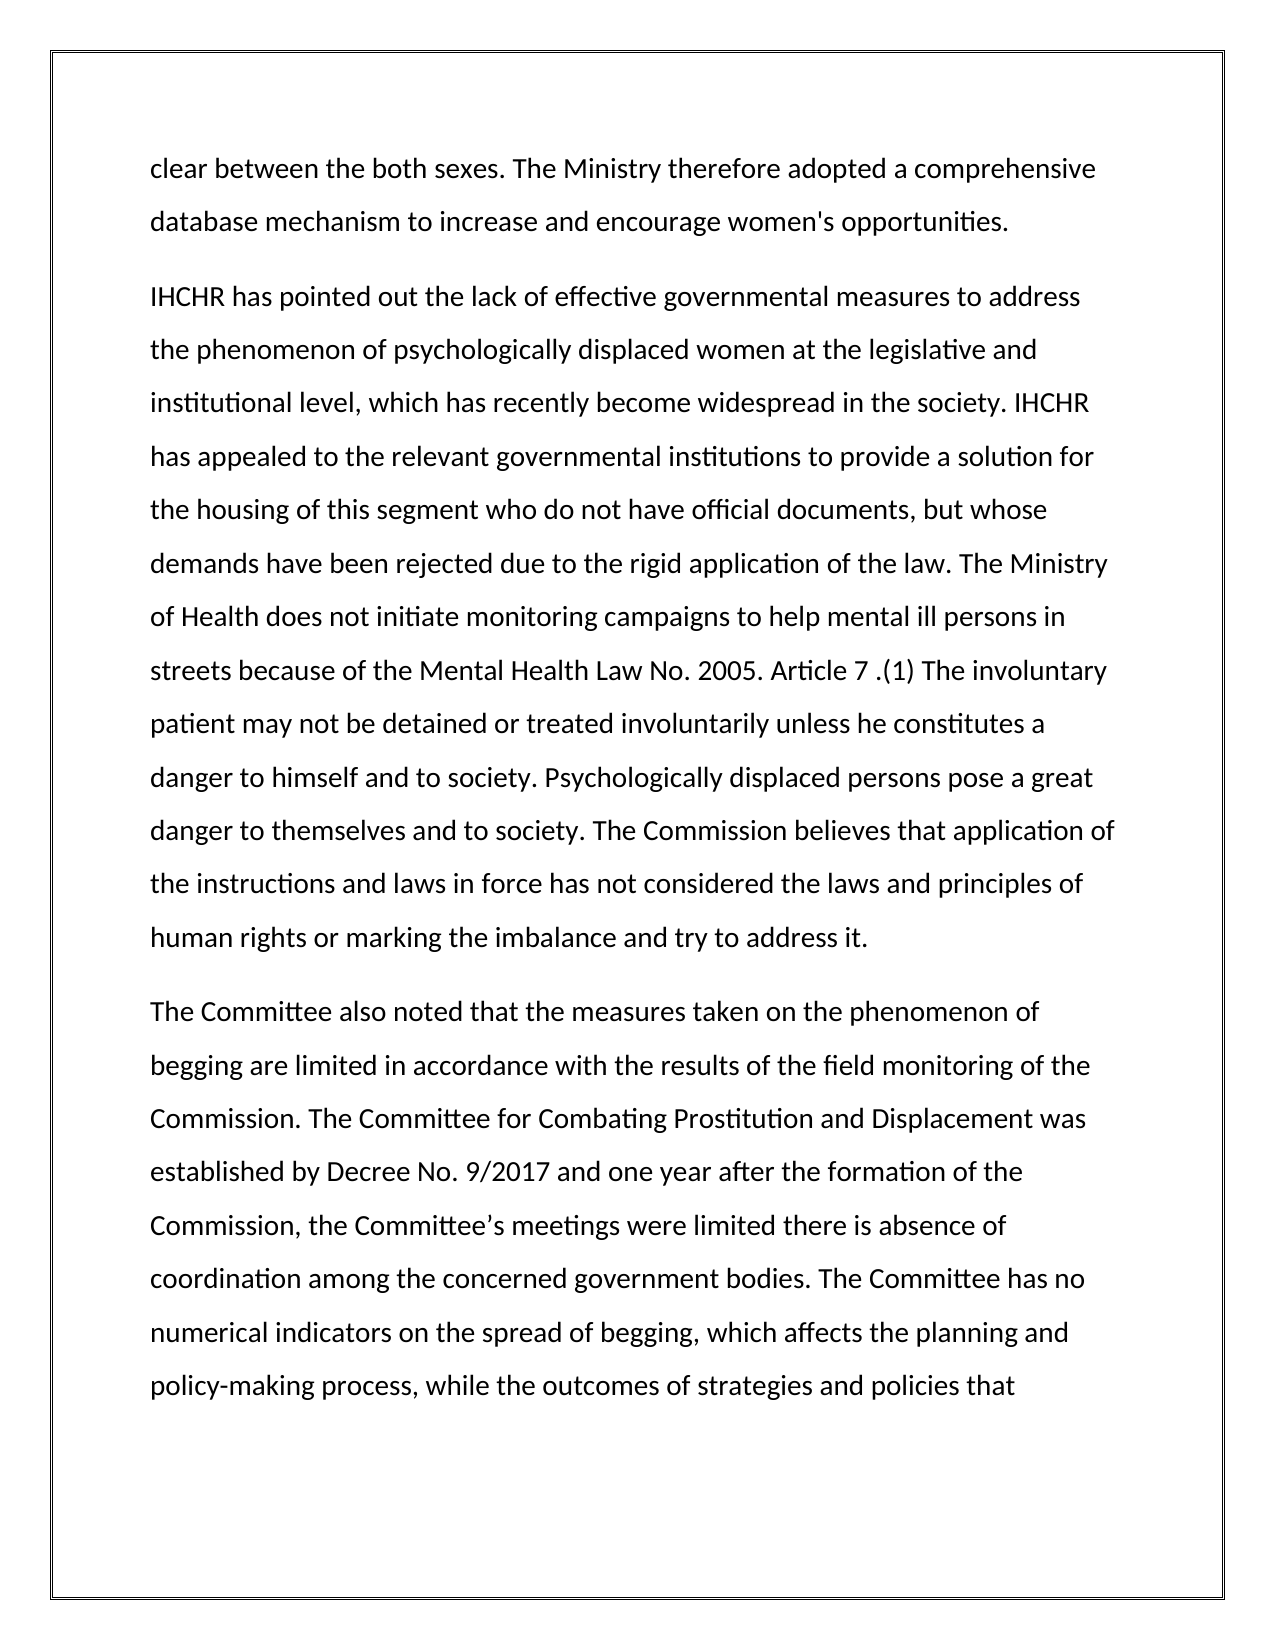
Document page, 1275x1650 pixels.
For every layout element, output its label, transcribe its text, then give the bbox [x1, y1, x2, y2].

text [150, 993, 1127, 1403]
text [150, 150, 1127, 239]
text IHCHR has pointed out the lack of effective governmental measures to address the phenomenon of psychologically displaced women at the legislative and institutional level, which has recently become widespread in the society. IHCHR has appealed to the relevant governmental institutions to provide a solution for the housing of this segment who do not have official documents, but whose demands have been rejected due to the rigid application of the law. The Ministry of Health does not initiate monitoring campaigns to help mental ill persons in streets because of the Mental Health Law No. 2005. Article 7 .(1) The involuntary patient may not be detained or treated involuntarily unless he constitutes a danger to himself and to society. Psychologically displaced persons pose a great danger to themselves and to society. The Commission believes that application of the instructions and laws in force has not considered the laws and principles of human rights or marking the imbalance and try to address it. [150, 278, 1127, 954]
